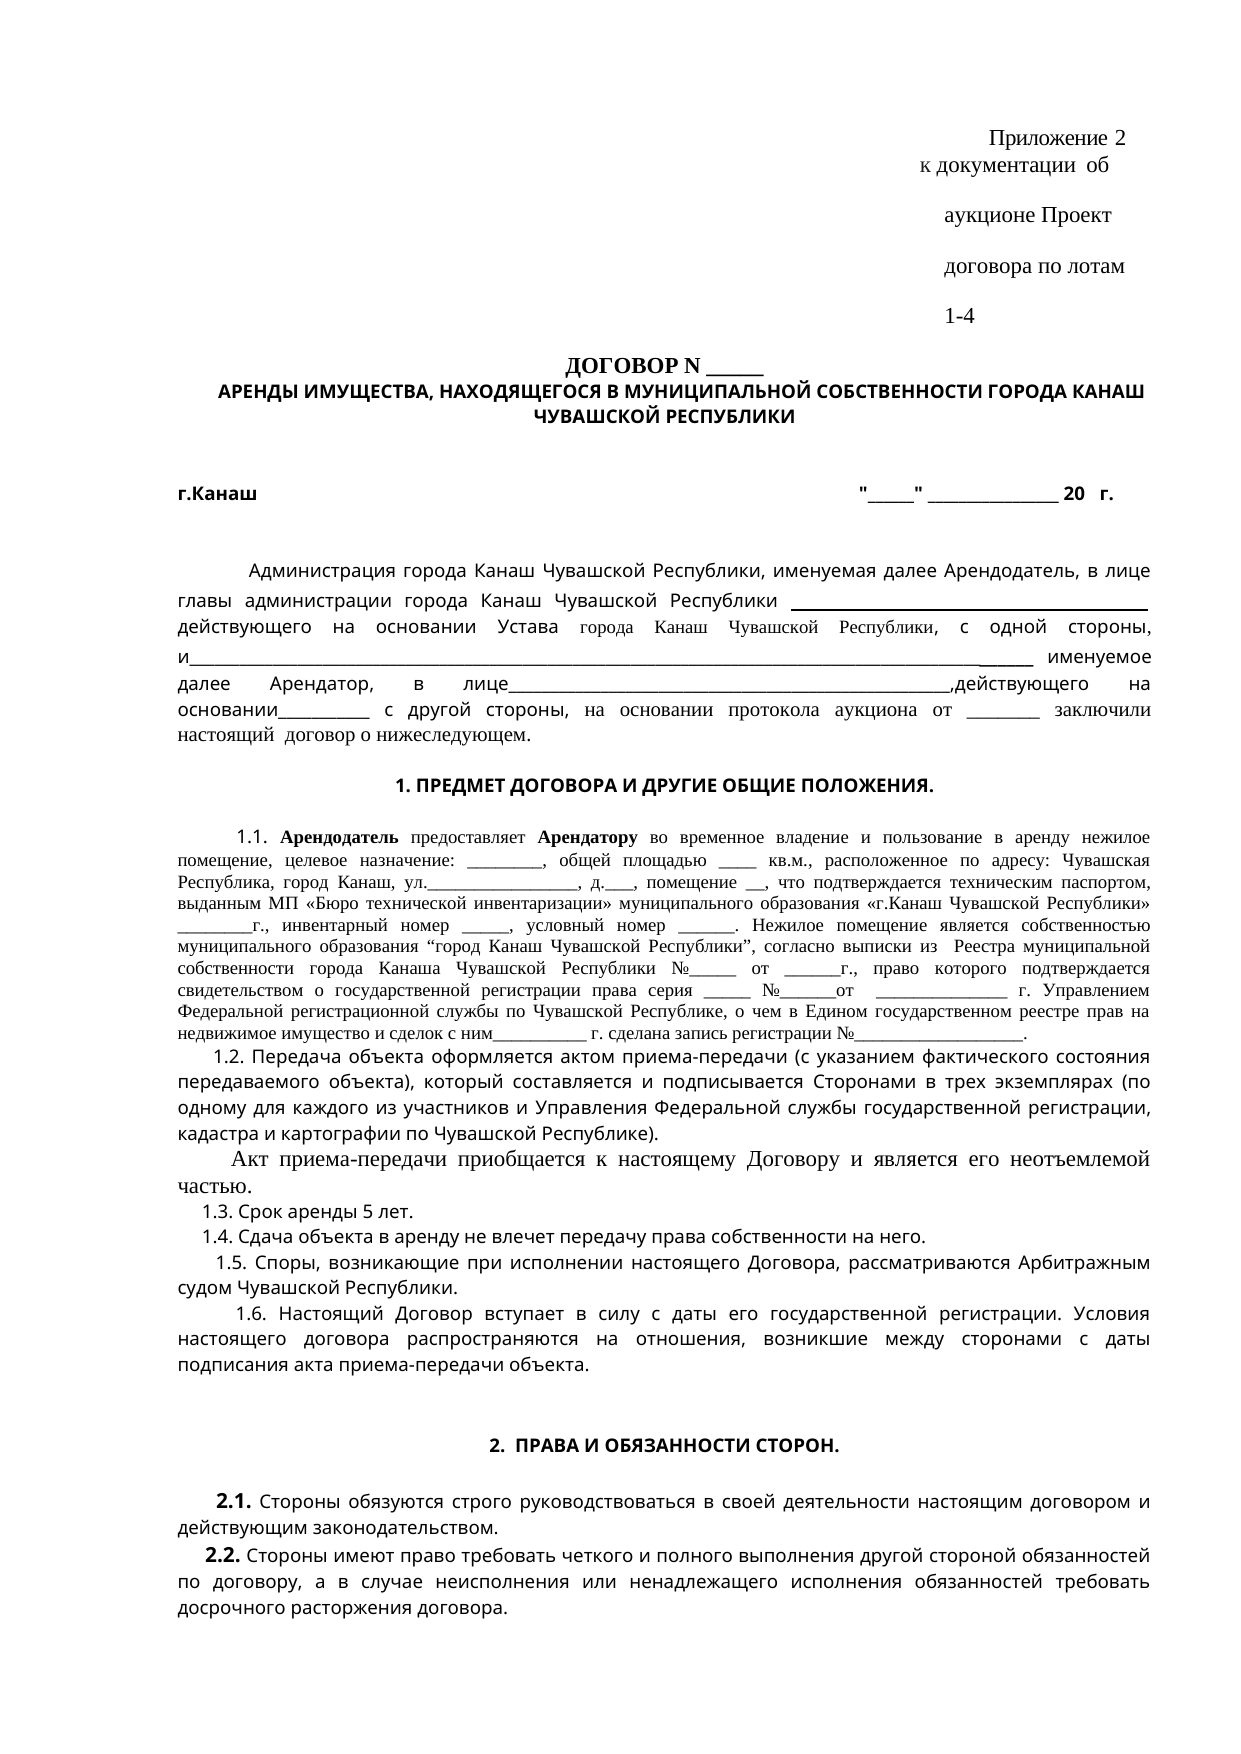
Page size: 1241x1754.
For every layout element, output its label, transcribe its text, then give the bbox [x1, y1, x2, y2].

text 1.3. Срок аренды 5 лет. [177, 1198, 1152, 1223]
text 1.2. Передача объекта оформляется актом приема-передачи (с указанием фактического состояния передаваемого объекта), который составляется и подписывается Сторонами в трех экземплярах (по одному для каждого из участников и Управления Федеральной службы государственной регистрации, кадастра и картографии по Чувашской Республике). [177, 1043, 1152, 1145]
text к документации об аукционе Проект договора по лотам 1-4 [919, 151, 1125, 328]
text 1.1. Арендодатель предоставляет Арендатору во временное владение и пользование в аренду нежилое помещение, целевое назначение: ________, общей площадью ____ кв.м., расположенное по адресу: Чувашская Республика, город Канаш, ул.________________, д.___, помещение __, что подтверждается техническим паспортом, выданным МП «Бюро технической инвентаризации» муниципального образования «г.Канаш Чувашской Республики» ________г., инвентарный номер _____, условный номер ______. Нежилое помещение является собственностью муниципального образования “город Канаш Чувашской Республики”, согласно выписки из Реестра муниципальной собственности города Канаша Чувашской Республики №_____ от ______г., право которого подтверждается свидетельством о государственной регистрации права серия _____ №______от ______________ г. Управлением Федеральной регистрационной службы по Чувашской Республике, о чем в Едином государственном реестре прав на недвижимое имущество и сделок с ним__________ г. сделана запись регистрации №__________________. [177, 824, 1152, 1043]
text 1.4. Сдача объекта в аренду не влечет передачу права собственности на него. [177, 1223, 1152, 1249]
text Акт приема-передачи приобщается к настоящему Договору и является его неотъемлемой частью. [177, 1145, 1152, 1198]
text 1.5. Споры, возникающие при исполнении настоящего Договора, рассматриваются Арбитражным судом Чувашской Республики. [177, 1249, 1152, 1300]
text Приложение 2 [989, 125, 1152, 151]
text ДОГОВОР N _____ [177, 352, 1152, 378]
text АРЕНДЫ ИМУЩЕСТВА, НАХОДЯЩЕГОСЯ В МУНИЦИПАЛЬНОЙ СОБСТВЕННОСТИ ГОРОДА КАНАШ ЧУВАШСКОЙ РЕСПУБЛИКИ [177, 378, 1152, 429]
text 1. ПРЕДМЕТ ДОГОВОРА И ДРУГИЕ ОБЩИЕ ПОЛОЖЕНИЯ. [177, 773, 1152, 798]
text 1.6. Настоящий Договор вступает в силу с даты его государственной регистрации. Условия настоящего договора распространяются на отношения, возникшие между сторонами с даты подписания акта приема-передачи объекта. [177, 1300, 1152, 1377]
text 2.1. Стороны обязуются строго руководствоваться в своей деятельности настоящим договором и действующим законодательством. [177, 1486, 1152, 1540]
text Администрация города Канаш Чувашской Республики, именуемая далее Арендодатель, в лице главы администрации города Канаш Чувашской Республики ___________ действующего на основании Устава города Канаш Чувашской Республики, с одной стороны, и_____________________________________________________________________________________________________ именуемое далее Арендатор, в лице_____________________________________________________,действующего на основании___________ с другой стороны, на основании протокола аукциона от _______ заключили настоящий договор о нижеследующем. [177, 557, 1152, 747]
text 2. ПРАВА И ОБЯЗАННОСТИ СТОРОН. [177, 1433, 1152, 1458]
text г.Канаш "______" _________________ 20 г. [177, 480, 1152, 506]
text 2.2. Стороны имеют право требовать четкого и полного выполнения другой стороной обязанностей по договору, а в случае неисполнения или ненадлежащего исполнения обязанностей требовать досрочного расторжения договора. [177, 1540, 1152, 1620]
